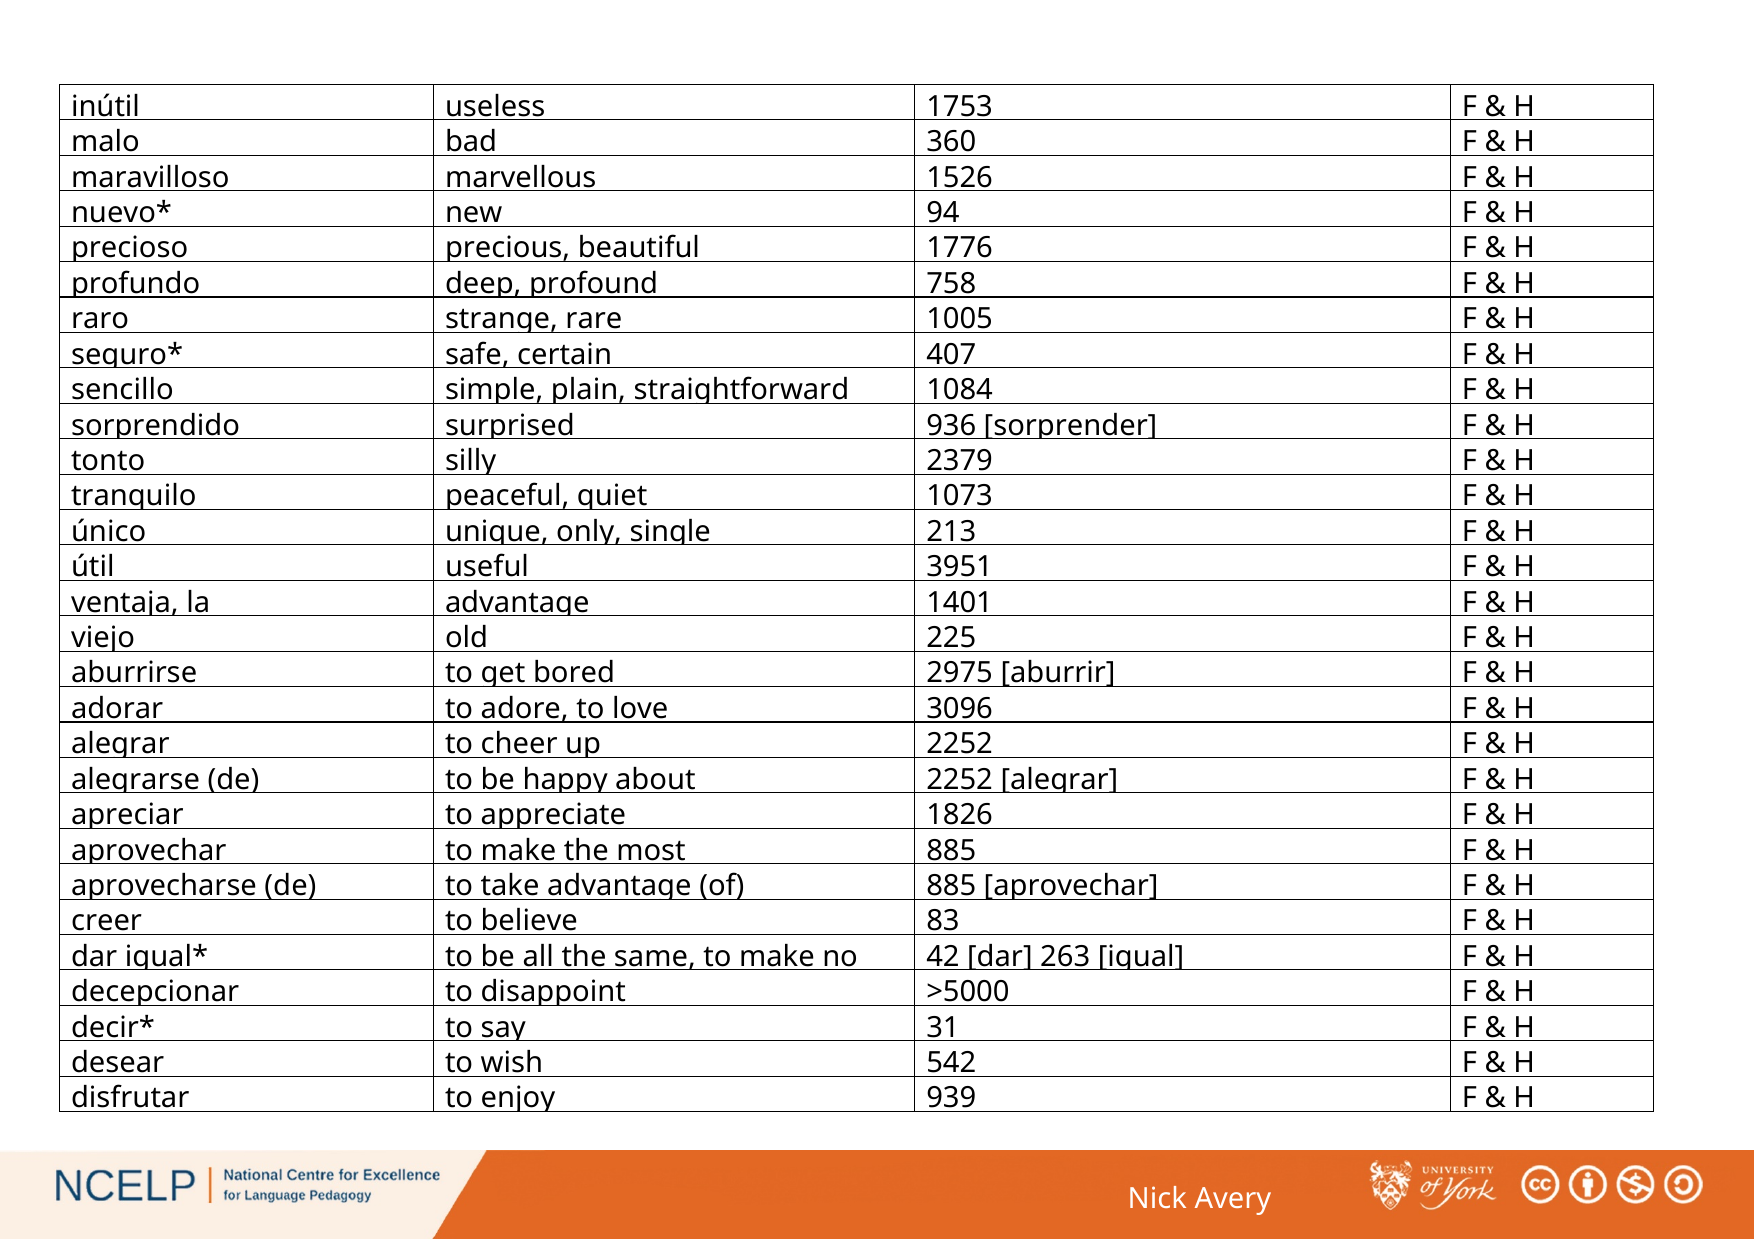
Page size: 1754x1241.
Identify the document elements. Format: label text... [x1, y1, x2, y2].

table_cell aprovecharse (de) [60, 864, 433, 898]
table_cell bad [434, 120, 914, 155]
table_cell 1401 [915, 581, 1450, 615]
table_cell 42 [dar] 263 [igual] [915, 935, 1450, 969]
table_cell 1084 [915, 368, 1450, 403]
table_cell F & H [1451, 616, 1653, 651]
table_cell F & H [1451, 368, 1653, 403]
table_cell F & H [1451, 227, 1653, 261]
table_cell F & H [1451, 439, 1653, 473]
table_cell dar igual* [60, 935, 433, 969]
table_cell aprovechar [60, 829, 433, 863]
table_cell único [60, 510, 433, 544]
table_cell to be happy about [434, 758, 914, 792]
table_cell F & H [1451, 1041, 1653, 1076]
table_cell safe, certain [434, 333, 914, 367]
table_cell F & H [1451, 85, 1653, 119]
table_cell decir* [60, 1006, 433, 1040]
table_cell 758 [915, 262, 1450, 296]
table_cell seguro* [60, 333, 433, 367]
table_cell to believe [434, 900, 914, 934]
table_cell F & H [1451, 793, 1653, 828]
table_cell disfrutar [60, 1077, 433, 1111]
table_cell to take advantage (of) [434, 864, 914, 898]
table_cell >5000 [915, 970, 1450, 1005]
table_cell to adore, to love [434, 687, 914, 721]
table_cell 3096 [915, 687, 1450, 721]
table_cell inútil [60, 85, 433, 119]
table_cell F & H [1451, 864, 1653, 898]
table_cell F & H [1451, 120, 1653, 155]
table_cell marvellous [434, 156, 914, 190]
table_cell malo [60, 120, 433, 155]
table_cell nuevo* [60, 191, 433, 226]
table_cell profundo [60, 262, 433, 296]
table_cell decepcionar [60, 970, 433, 1005]
table_cell F & H [1451, 935, 1653, 969]
table_cell F & H [1451, 1077, 1653, 1111]
table_cell F & H [1451, 298, 1653, 332]
table_cell precioso [60, 227, 433, 261]
table_cell sencillo [60, 368, 433, 403]
table_cell F & H [1451, 191, 1653, 226]
table_cell F & H [1451, 687, 1653, 721]
table_cell 2252 [alegrar] [915, 758, 1450, 792]
table_cell 2975 [aburrir] [915, 652, 1450, 686]
table_cell precious, beautiful [434, 227, 914, 261]
table_cell maravilloso [60, 156, 433, 190]
table_cell unique, only, single [434, 510, 914, 544]
table_cell 885 [915, 829, 1450, 863]
table_cell sorprendido [60, 404, 433, 438]
table_cell tonto [60, 439, 433, 473]
table_cell useful [434, 545, 914, 580]
table_cell desear [60, 1041, 433, 1076]
table_cell strange, rare [434, 298, 914, 332]
table_cell to appreciate [434, 793, 914, 828]
table_cell F & H [1451, 581, 1653, 615]
table_cell useless [434, 85, 914, 119]
table_cell alegrarse (de) [60, 758, 433, 792]
table_cell ventaja, la [60, 581, 433, 615]
table_cell 94 [915, 191, 1450, 226]
table_cell F & H [1451, 900, 1653, 934]
table_cell 885 [aprovechar] [915, 864, 1450, 898]
table_cell 1826 [915, 793, 1450, 828]
table_cell F & H [1451, 723, 1653, 757]
table_cell peaceful, quiet [434, 475, 914, 509]
table_cell F & H [1451, 510, 1653, 544]
table_cell old [434, 616, 914, 651]
table_cell F & H [1451, 1006, 1653, 1040]
table_cell creer [60, 900, 433, 934]
table_cell 1073 [915, 475, 1450, 509]
table_cell tranquilo [60, 475, 433, 509]
table_cell to say [434, 1006, 914, 1040]
table_cell F & H [1451, 156, 1653, 190]
table_cell surprised [434, 404, 914, 438]
table_cell F & H [1451, 475, 1653, 509]
table_cell to enjoy [434, 1077, 914, 1111]
table_cell 225 [915, 616, 1450, 651]
table_cell adorar [60, 687, 433, 721]
table_cell simple, plain, straightforward [434, 368, 914, 403]
table_cell apreciar [60, 793, 433, 828]
table_cell 83 [915, 900, 1450, 934]
table_cell 2252 [915, 723, 1450, 757]
table_cell viejo [60, 616, 433, 651]
table_cell 360 [915, 120, 1450, 155]
table_cell 542 [915, 1041, 1450, 1076]
table_cell 31 [915, 1006, 1450, 1040]
table_cell F & H [1451, 545, 1653, 580]
table_cell F & H [1451, 758, 1653, 792]
table_cell aburrirse [60, 652, 433, 686]
table_cell F & H [1451, 829, 1653, 863]
table_cell 1753 [915, 85, 1450, 119]
table_cell 939 [915, 1077, 1450, 1111]
table_cell F & H [1451, 652, 1653, 686]
table_cell to cheer up [434, 723, 914, 757]
table_cell F & H [1451, 404, 1653, 438]
table_cell útil [60, 545, 433, 580]
table_cell 1526 [915, 156, 1450, 190]
table_cell 1776 [915, 227, 1450, 261]
table_cell to be all the same, to make no difference [434, 935, 914, 969]
picture [0, 1150, 1754, 1239]
table_cell 1005 [915, 298, 1450, 332]
table_cell silly [434, 439, 914, 473]
table_cell alegrar [60, 723, 433, 757]
table_cell to wish [434, 1041, 914, 1076]
table_cell 936 [sorprender] [915, 404, 1450, 438]
table_cell 213 [915, 510, 1450, 544]
table_cell 407 [915, 333, 1450, 367]
table_cell new [434, 191, 914, 226]
table_cell to make the most [434, 829, 914, 863]
table_cell F & H [1451, 970, 1653, 1005]
table_cell 2379 [915, 439, 1450, 473]
table_cell advantage [434, 581, 914, 615]
table_cell deep, profound [434, 262, 914, 296]
table_cell to disappoint [434, 970, 914, 1005]
table_cell to get bored [434, 652, 914, 686]
table_cell F & H [1451, 262, 1653, 296]
table_cell F & H [1451, 333, 1653, 367]
table_cell raro [60, 298, 433, 332]
table_cell 3951 [915, 545, 1450, 580]
